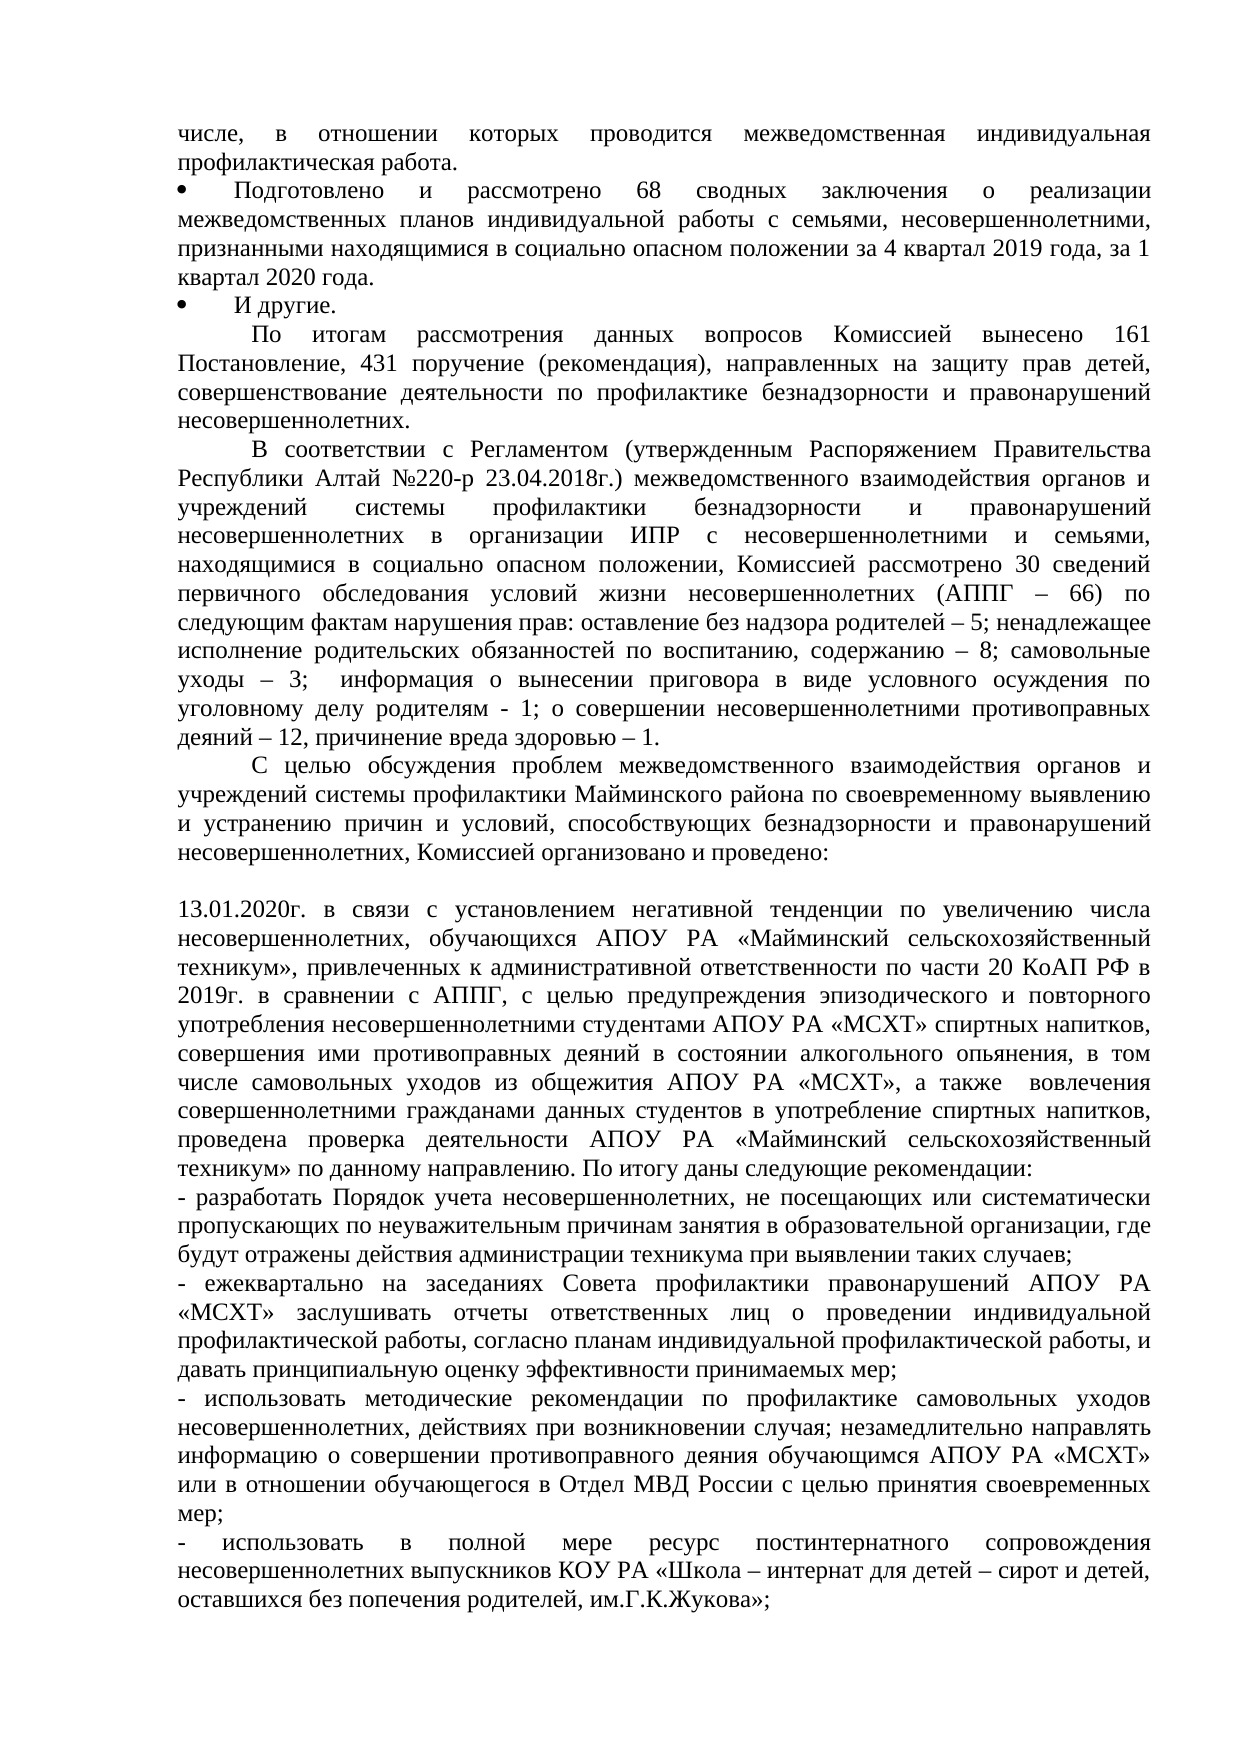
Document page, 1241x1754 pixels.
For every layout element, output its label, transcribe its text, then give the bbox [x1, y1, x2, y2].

text По итогам рассмотрения данных вопросов Комиссией вынесено 161 Постановление, 431 поручение (рекомендация), направленных на защиту прав детей, совершенствование деятельности по профилактике безнадзорности и правонарушений несовершеннолетних. [177, 319, 1152, 434]
text - ежеквартально на заседаниях Совета профилактики правонарушений АПОУ РА «МСХТ» заслушивать отчеты ответственных лиц о проведении индивидуальной профилактической работы, согласно планам индивидуальной профилактической работы, и давать принципиальную оценку эффективности принимаемых мер; [177, 1268, 1152, 1383]
text С целью обсуждения проблем межведомственного взаимодействия органов и учреждений системы профилактики Майминского района по своевременному выявлению и устранению причин и условий, способствующих безнадзорности и правонарушений несовершеннолетних, Комиссией организовано и проведено: [177, 751, 1152, 866]
text 13.01.2020г. в связи с установлением негативной тенденции по увеличению числа несовершеннолетних, обучающихся АПОУ РА «Майминский сельскохозяйственный техникум», привлеченных к административной ответственности по части 20 КоАП РФ в 2019г. в сравнении с АППГ, с целью предупреждения эпизодического и повторного употребления несовершеннолетними студентами АПОУ РА «МСХТ» спиртных напитков, совершения ими противоправных деяний в состоянии алкогольного опьянения, в том числе самовольных уходов из общежития АПОУ РА «МСХТ», а также вовлечения совершеннолетними гражданами данных студентов в употребление спиртных напитков, проведена проверка деятельности АПОУ РА «Майминский сельскохозяйственный техникум» по данному направлению. По итогу даны следующие рекомендации: [177, 894, 1152, 1182]
text - использовать методические рекомендации по профилактике самовольных уходов несовершеннолетних, действиях при возникновении случая; незамедлительно направлять информацию о совершении противоправного деяния обучающимся АПОУ РА «МСХТ» или в отношении обучающегося в Отдел МВД России с целью принятия своевременных мер; [177, 1383, 1152, 1527]
list И другие. [177, 291, 1152, 319]
list Подготовлено и рассмотрено 68 сводных заключения о реализации межведомственных планов индивидуальной работы с семьями, несовершеннолетними, признанными находящимися в социально опасном положении за 4 квартал 2019 года, за 1 квартал 2020 года. [177, 176, 1152, 291]
text - использовать в полной мере ресурс постинтернатного сопровождения несовершеннолетних выпускников КОУ РА «Школа – интернат для детей – сирот и детей, оставшихся без попечения родителей, им.Г.К.Жукова»; [177, 1527, 1152, 1613]
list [177, 118, 1152, 176]
text - разработать Порядок учета несовершеннолетних, не посещающих или систематически пропускающих по неуважительным причинам занятия в образовательной организации, где будут отражены действия администрации техникума при выявлении таких случаев; [177, 1182, 1152, 1268]
text В соответствии с Регламентом (утвержденным Распоряжением Правительства Республики Алтай №220-р 23.04.2018г.) межведомственного взаимодействия органов и учреждений системы профилактики безнадзорности и правонарушений несовершеннолетних в организации ИПР с несовершеннолетними и семьями, находящимися в социально опасном положении, Комиссией рассмотрено 30 сведений первичного обследования условий жизни несовершеннолетних (АППГ – 66) по следующим фактам нарушения прав: оставление без надзора родителей – 5; ненадлежащее исполнение родительских обязанностей по воспитанию, содержанию – 8; самовольные уходы – 3; информация о вынесении приговора в виде условного осуждения по уголовному делу родителям - 1; о совершении несовершеннолетними противоправных деяний – 12, причинение вреда здоровью – 1. [177, 434, 1152, 751]
